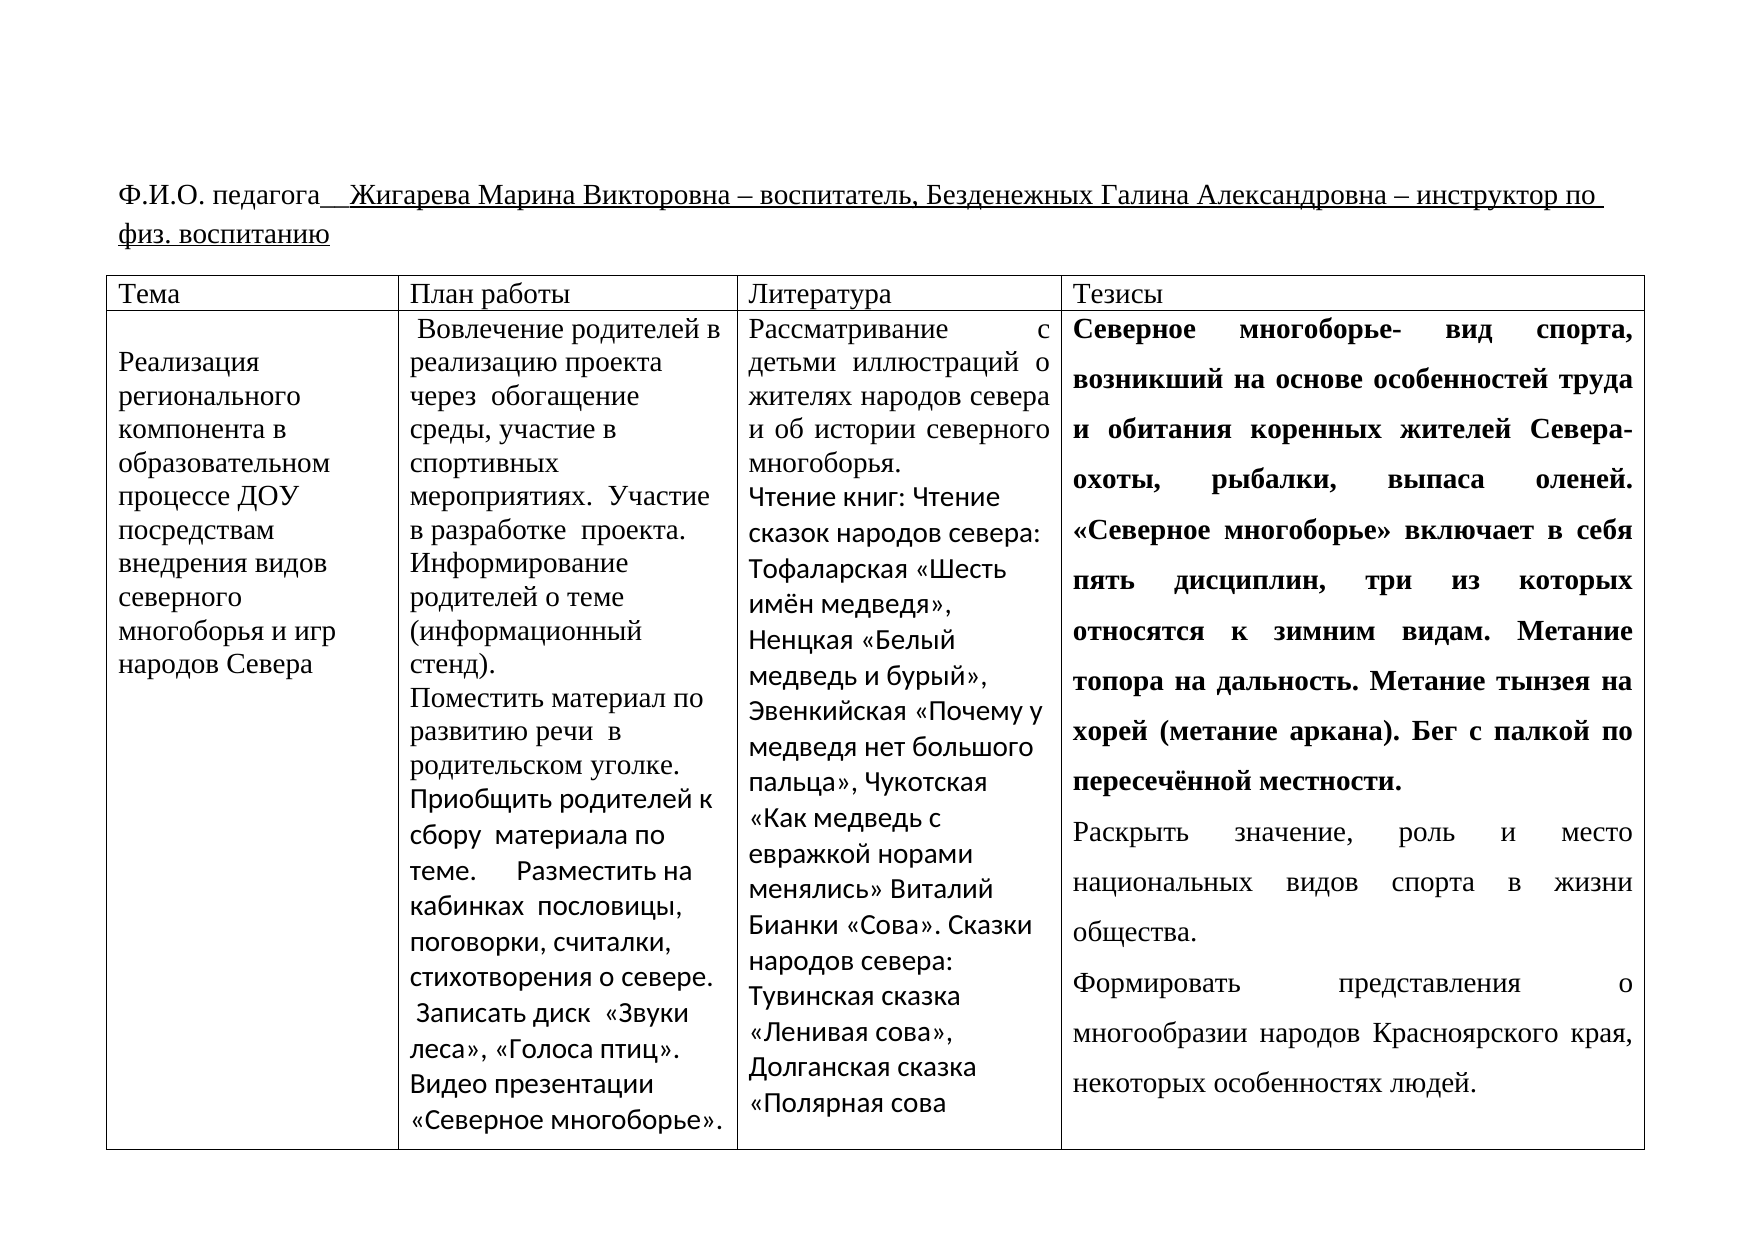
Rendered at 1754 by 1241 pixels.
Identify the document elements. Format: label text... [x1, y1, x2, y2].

text Ф.И.О. педагога__Жигарева Марина Викторовна – воспитатель, Безденежных Галина Александровна – инструктор по физ. воспитанию [118, 177, 1636, 249]
table_header Литература [738, 276, 1061, 310]
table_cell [1062, 311, 1644, 1149]
table_header План работы [399, 276, 737, 310]
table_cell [107, 311, 398, 1149]
table_header Тема [107, 276, 398, 310]
table_header Тезисы [1062, 276, 1644, 310]
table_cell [399, 311, 737, 1149]
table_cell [738, 311, 1061, 1149]
